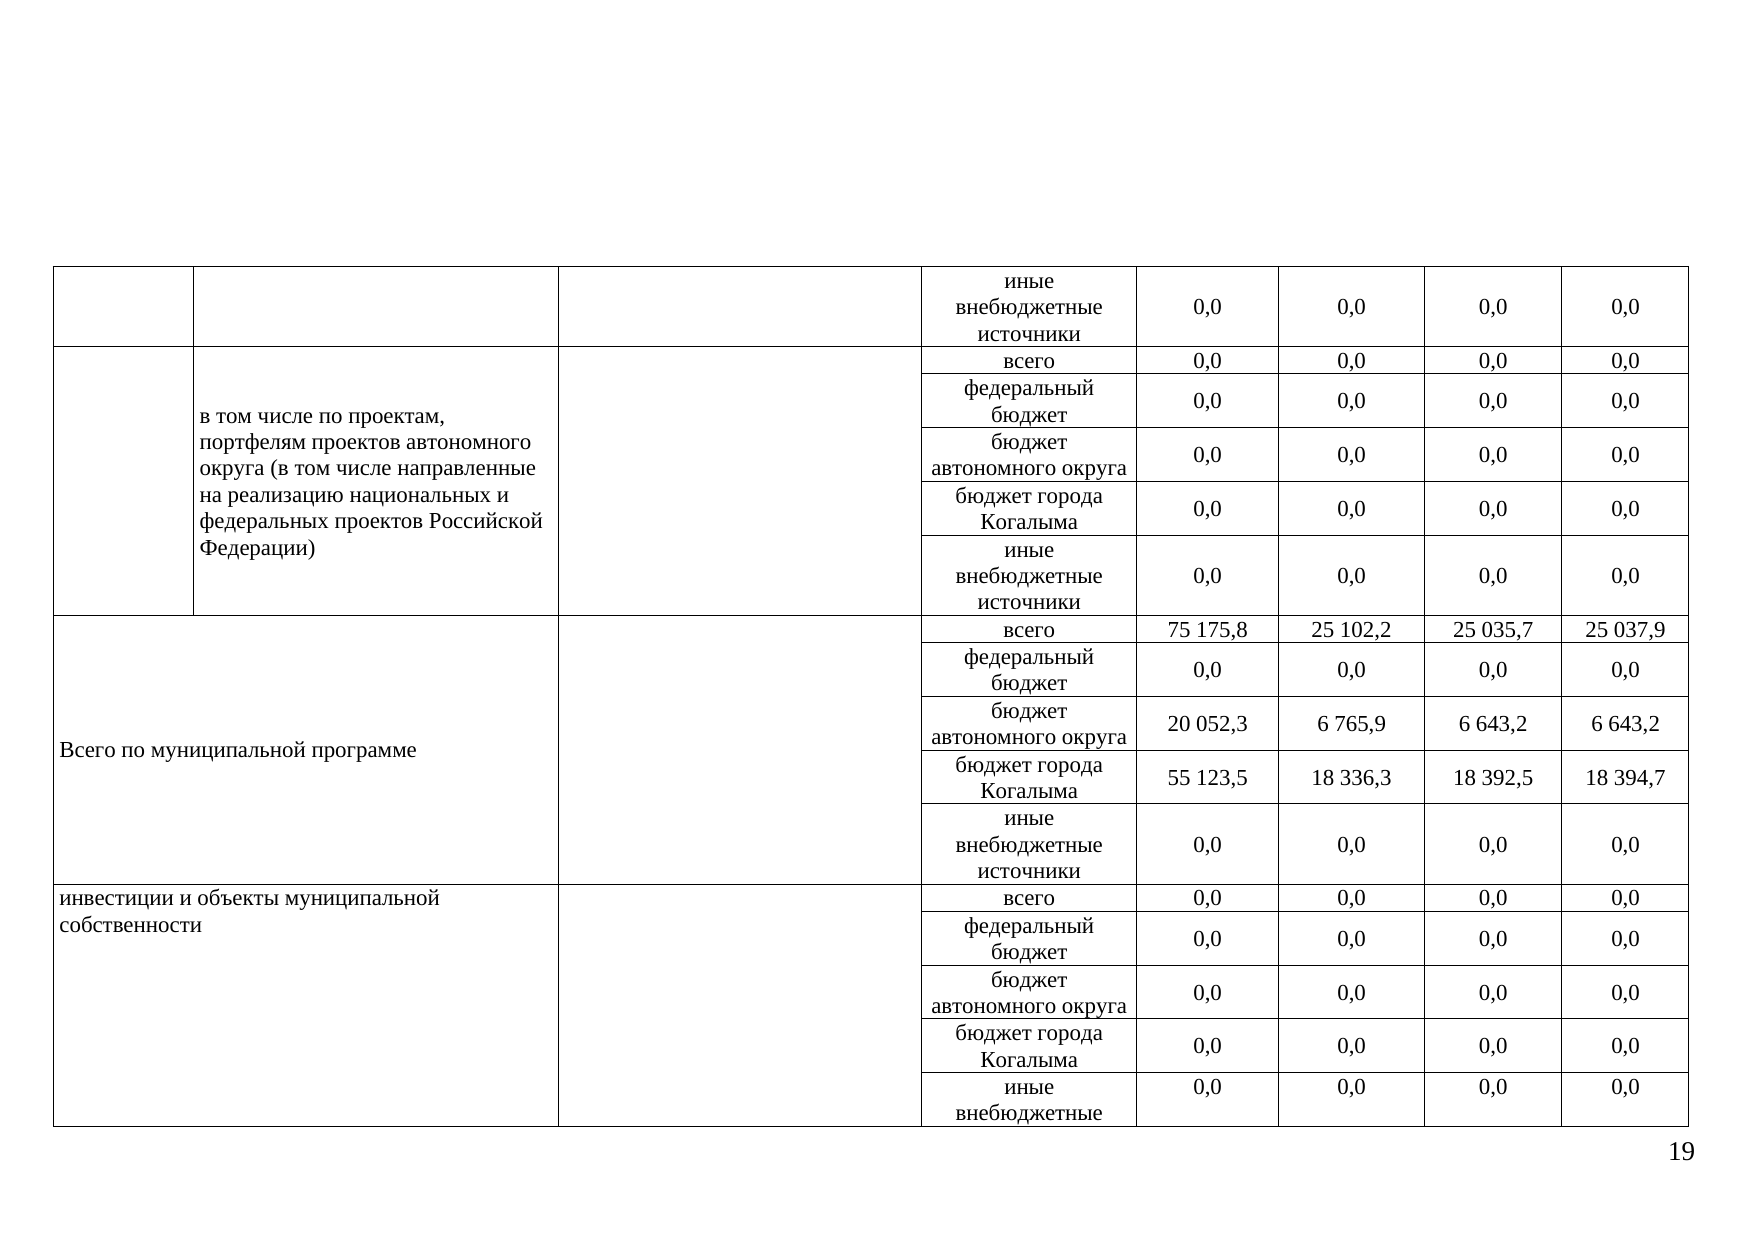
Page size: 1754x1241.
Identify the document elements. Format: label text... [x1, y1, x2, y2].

table_cell 0,0 [1137, 966, 1278, 1018]
table_cell 0,0 [1425, 912, 1561, 964]
table_cell 0,0 [1425, 347, 1561, 373]
table_cell 0,0 [1279, 912, 1424, 964]
table_cell [559, 885, 921, 1126]
table_cell 0,0 [1425, 482, 1561, 534]
table_cell 6 643,2 [1562, 697, 1688, 749]
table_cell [922, 1073, 1136, 1126]
table_cell 18 392,5 [1425, 751, 1561, 803]
table_cell 55 123,5 [1137, 751, 1278, 803]
table_cell 0,0 [1137, 1073, 1278, 1126]
table_cell 0,0 [1137, 428, 1278, 481]
table_cell 0,0 [1562, 1019, 1688, 1072]
table_cell 0,0 [1137, 643, 1278, 696]
table_cell 0,0 [1425, 885, 1561, 911]
table_cell 0,0 [1425, 804, 1561, 883]
table_cell иные внебюджетные источники [922, 804, 1136, 883]
table_cell 0,0 [1425, 374, 1561, 427]
table_header [559, 267, 921, 346]
table_cell бюджет города Когалыма [922, 482, 1136, 534]
table_cell федеральный бюджет [922, 912, 1136, 964]
table_cell 0,0 [1562, 643, 1688, 696]
table_cell 0,0 [1425, 1073, 1561, 1126]
table_cell бюджет автономного округа [922, 428, 1136, 481]
table_cell 75 175,8 [1137, 616, 1278, 642]
table_cell 0,0 [1425, 428, 1561, 481]
table_cell 6 765,9 [1279, 697, 1424, 749]
table_cell 0,0 [1562, 912, 1688, 964]
table_cell 0,0 [1279, 536, 1424, 615]
table_cell всего [922, 885, 1136, 911]
table_cell 18 336,3 [1279, 751, 1424, 803]
table_cell бюджет автономного округа [922, 966, 1136, 1018]
table_cell 0,0 [1425, 536, 1561, 615]
table_cell 0,0 [1425, 966, 1561, 1018]
table_cell 18 394,7 [1562, 751, 1688, 803]
table_cell 0,0 [1562, 536, 1688, 615]
table_cell 0,0 [1562, 1073, 1688, 1126]
table_cell 0,0 [1279, 1073, 1424, 1126]
table_cell всего [922, 347, 1136, 373]
table_cell 0,0 [1137, 347, 1278, 373]
table_cell 0,0 [1562, 374, 1688, 427]
table_cell в том числе по проектам, портфелям проектов автономного округа (в том числе направленные на реализацию национальных и федеральных проектов Российской Федерации) [194, 347, 558, 615]
table_cell 0,0 [1279, 428, 1424, 481]
table_cell 6 643,2 [1425, 697, 1561, 749]
table_header 0,0 [1425, 267, 1561, 346]
table_cell бюджет города Когалыма [922, 751, 1136, 803]
table_cell 0,0 [1562, 428, 1688, 481]
table_cell 0,0 [1425, 643, 1561, 696]
table_header [194, 267, 558, 346]
table_cell федеральный бюджет [922, 643, 1136, 696]
table_cell 0,0 [1279, 643, 1424, 696]
table_cell бюджет автономного округа [922, 697, 1136, 749]
table_cell 0,0 [1425, 1019, 1561, 1072]
table_header 0,0 [1137, 267, 1278, 346]
table_cell [559, 347, 921, 615]
table_cell бюджет города Когалыма [922, 1019, 1136, 1072]
table_cell 0,0 [1279, 885, 1424, 911]
table_cell 0,0 [1279, 347, 1424, 373]
table_cell 0,0 [1137, 912, 1278, 964]
table_cell 0,0 [1279, 1019, 1424, 1072]
table_header иные внебюджетные источники [922, 267, 1136, 346]
table_cell 0,0 [1137, 885, 1278, 911]
table_header 0,0 [1562, 267, 1688, 346]
table_cell инвестиции и объекты муниципальной собственности [54, 885, 558, 1126]
table_cell Всего по муниципальной программе [54, 616, 558, 883]
table_cell 0,0 [1562, 885, 1688, 911]
table_cell 0,0 [1562, 966, 1688, 1018]
table_cell 25 102,2 [1279, 616, 1424, 642]
table_cell 0,0 [1562, 804, 1688, 883]
table_cell 0,0 [1279, 966, 1424, 1018]
table_cell 0,0 [1562, 347, 1688, 373]
table_cell [54, 347, 193, 615]
table_cell всего [922, 616, 1136, 642]
table_cell 25 037,9 [1562, 616, 1688, 642]
table_cell 0,0 [1137, 374, 1278, 427]
table_cell 0,0 [1279, 482, 1424, 534]
table_header [54, 267, 193, 346]
table_cell 0,0 [1137, 1019, 1278, 1072]
table_cell 0,0 [1279, 804, 1424, 883]
table_cell 25 035,7 [1425, 616, 1561, 642]
table_cell 0,0 [1562, 482, 1688, 534]
table_cell иные внебюджетные источники [922, 536, 1136, 615]
table_cell федеральный бюджет [922, 374, 1136, 427]
table_cell 0,0 [1137, 482, 1278, 534]
table_cell 20 052,3 [1137, 697, 1278, 749]
table_cell 0,0 [1137, 536, 1278, 615]
table_cell [559, 616, 921, 883]
table_cell 0,0 [1137, 804, 1278, 883]
table_cell 0,0 [1279, 374, 1424, 427]
table_header 0,0 [1279, 267, 1424, 346]
